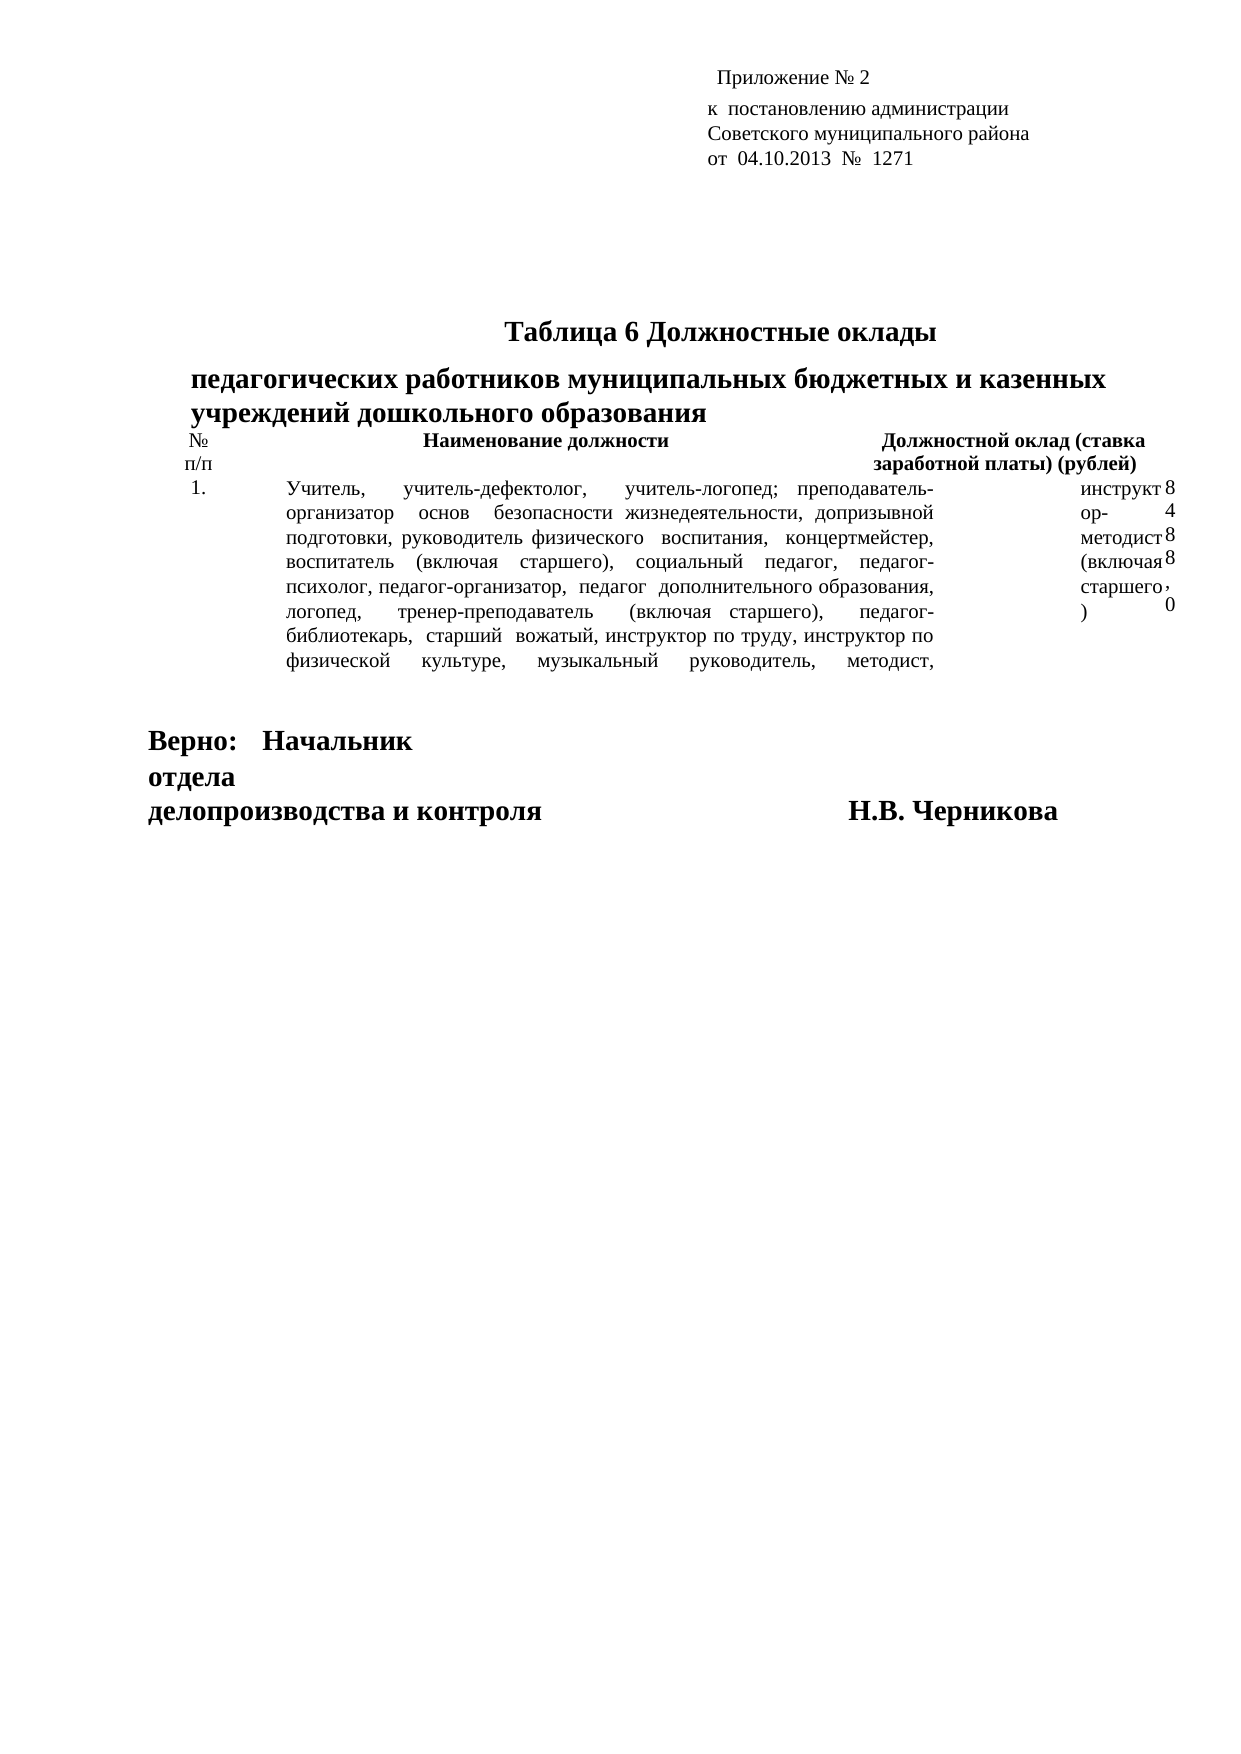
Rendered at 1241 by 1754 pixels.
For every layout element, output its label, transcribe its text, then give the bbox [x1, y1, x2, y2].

text Должностной оклад (ставка [882, 429, 1165, 452]
text Наименование должности [423, 429, 694, 452]
text Приложение № 2 [710, 57, 1167, 92]
text заработной платы) (рублей) [873, 452, 1165, 476]
text № [188, 429, 222, 452]
text п/п [184, 452, 234, 476]
text 1. [190, 476, 228, 499]
text делопроизводства и контроля Н.В. Черникова [148, 793, 1169, 827]
text Верно: Начальник отдела [148, 722, 413, 793]
text Учитель, учитель-дефектолог, учитель-логопед; преподаватель-организатор основ безопасности жизнедеятельности, допризывной подготовки, руководитель физического воспитания, концертмейстер, воспитатель (включая старшего), социальный педагог, педагог-психолог, педагог-организатор, педагог дополнительного образования, логопед, тренер-преподаватель (включая старшего), педагог-библиотекарь, старший вожатый, инструктор по труду, инструктор по физической культуре, музыкальный руководитель, методист, инструктор-методист (включая старшего) [286, 476, 934, 672]
text Таблица 6 Должностные оклады [504, 258, 1163, 362]
list постановлению администрации Советского муниципального района от 04.10.2013 № 1271 [707, 95, 1036, 170]
text педагогических работников муниципальных бюджетных и казенных учреждений дошкольного образования [191, 362, 1120, 429]
